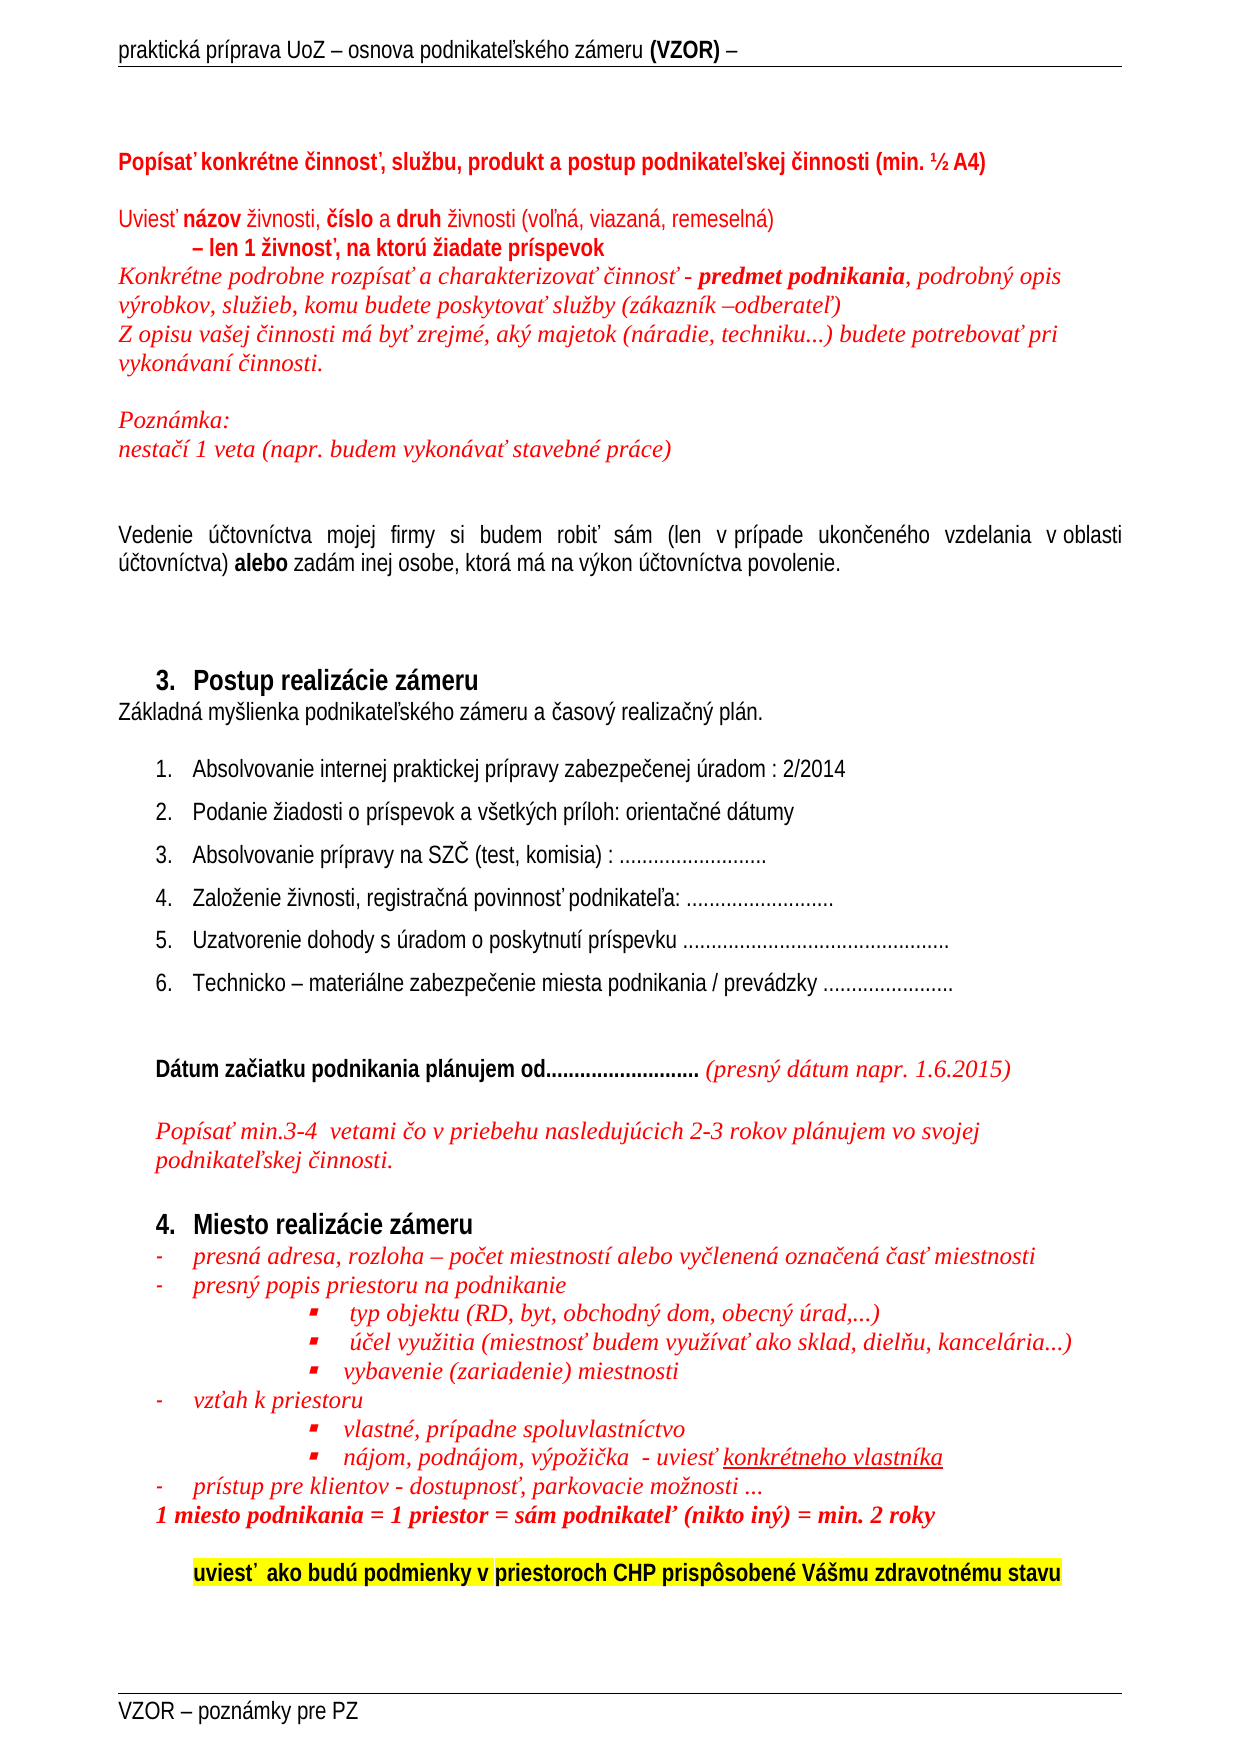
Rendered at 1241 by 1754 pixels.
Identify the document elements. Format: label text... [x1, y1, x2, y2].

list Postup realizácie zámeru [156, 663, 1122, 696]
list prístup pre klientov - dostupnosť, parkovacie možnosti ... [156, 1471, 1122, 1500]
text – len 1 živnosť, na ktorú žiadate príspevok [118, 233, 1122, 261]
text Popísať konkrétne činnosť, službu, produkt a postup podnikateľskej činnosti (min. ½ A4) [118, 147, 1122, 175]
text Z opisu vašej činnosti má byť zrejmé, aký majetok (náradie, techniku...) budete potrebovať pri vykonávaní činnosti. [118, 319, 1122, 376]
text nestačí 1 veta (napr. budem vykonávať stavebné práce) [118, 434, 1122, 462]
list Uzatvorenie dohody s úradom o poskytnutí príspevku ............................................... [155, 925, 1122, 954]
list typ objektu (RD, byt, obchodný dom, obecný úrad,...) [306, 1298, 1122, 1327]
text Uviesť názov živnosti, číslo a druh živnosti (voľná, viazaná, remeselná) [118, 204, 1122, 233]
list presná adresa, rozloha – počet miestností alebo vyčlenená označená časť miestnosti [156, 1241, 1122, 1270]
list presný popis priestoru na podnikanie [156, 1270, 1122, 1298]
text Vedenie účtovníctva mojej firmy si budem robiť sám (len v prípade ukončeného vzdelania v oblasti účtovníctva) alebo zadám inej osobe, ktorá má na výkon účtovníctva povolenie. [118, 520, 1122, 577]
text Poznámka: [118, 405, 1122, 434]
text 1 miesto podnikania = 1 priestor = sám podnikateľ (nikto iný) = min. 2 roky [155, 1500, 1122, 1529]
list vybavenie (zariadenie) miestnosti [306, 1356, 1122, 1385]
list Technicko – materiálne zabezpečenie miesta podnikania / prevádzky ....................... [155, 968, 1122, 997]
text Popísať min.3-4 vetami čo v priebehu nasledujúcich 2-3 rokov plánujem vo svojej podnikateľskej činnosti. [155, 1116, 1122, 1174]
list uviesť ako budú podmienky v priestoroch CHP prispôsobené Vášmu zdravotnému stavuMarketingové informácie [193, 1557, 1122, 1586]
text Konkrétne podrobne rozpísať a charakterizovať činnosť - predmet podnikania, podrobný opis výrobkov, služieb, komu budete poskytovať služby (zákazník –odberateľ) [118, 261, 1122, 319]
list Založenie živnosti, registračná povinnosť podnikateľa: .......................... [155, 882, 1122, 911]
list nájom, podnájom, výpožička - uviesť konkrétneho vlastníka [306, 1442, 1122, 1471]
list Absolvovanie prípravy na SZČ (test, komisia) : .......................... [155, 839, 1122, 868]
list vlastné, prípadne spoluvlastníctvo [306, 1414, 1122, 1442]
text Dátum začiatku podnikania plánujem od........................... (presný dátum napr. 1.6.2015) [155, 1054, 1122, 1083]
text Základná myšlienka podnikateľského zámeru a časový realizačný plán. [118, 696, 1122, 725]
list vzťah k priestoru [156, 1385, 1122, 1414]
list Absolvovanie internej praktickej prípravy zabezpečenej úradom : 2/2014 [155, 754, 1122, 782]
list Podanie žiadosti o príspevok a všetkých príloh: orientačné dátumy [155, 797, 1122, 825]
list Miesto realizácie zámeru [156, 1207, 1122, 1241]
list účel využitia (miestnosť budem využívať ako sklad, dielňu, kancelária...) [306, 1327, 1122, 1356]
